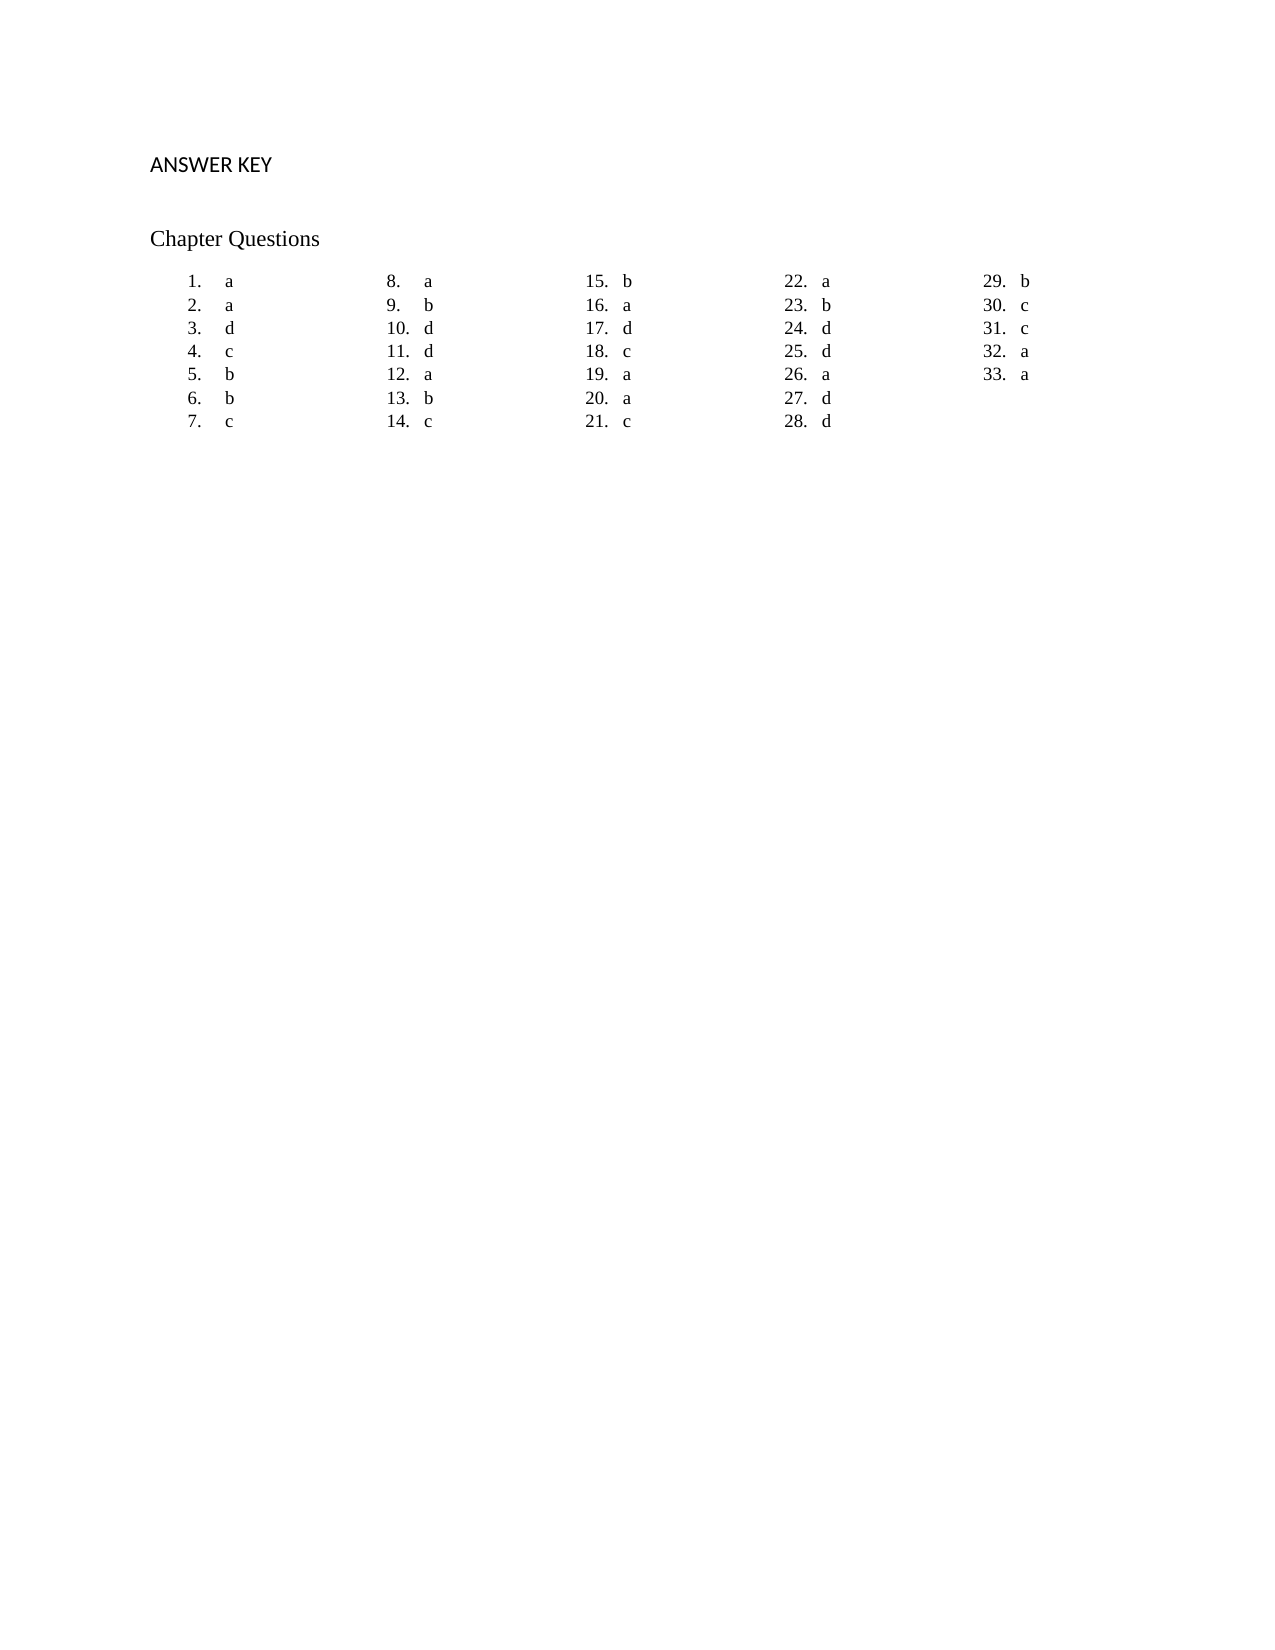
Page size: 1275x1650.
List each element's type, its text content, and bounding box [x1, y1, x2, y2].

list d [784, 317, 926, 338]
list a [585, 387, 727, 408]
list d [784, 340, 926, 362]
list b [386, 294, 528, 315]
list c [386, 410, 528, 431]
list a [386, 363, 528, 385]
list d [784, 410, 926, 431]
list d [585, 317, 727, 338]
list a [187, 294, 329, 315]
list b [585, 270, 727, 292]
list a [187, 270, 329, 292]
text ANSWER KEY [150, 150, 1125, 178]
list c [187, 340, 329, 362]
list c [585, 340, 727, 362]
list b [386, 387, 528, 408]
list b [187, 363, 329, 385]
list c [983, 317, 1125, 338]
list a [983, 340, 1125, 362]
list d [386, 340, 528, 362]
list d [187, 317, 329, 338]
list a [983, 363, 1125, 385]
list b [187, 387, 329, 408]
list c [187, 410, 329, 431]
list c [585, 410, 727, 431]
list c [983, 294, 1125, 315]
list d [784, 387, 926, 408]
list a [784, 270, 926, 292]
list b [983, 270, 1125, 292]
list a [784, 363, 926, 385]
list d [386, 317, 528, 338]
list b [784, 294, 926, 315]
list a [585, 363, 727, 385]
list a [386, 270, 528, 292]
list a [585, 294, 727, 315]
text Chapter Questions [150, 197, 1125, 252]
